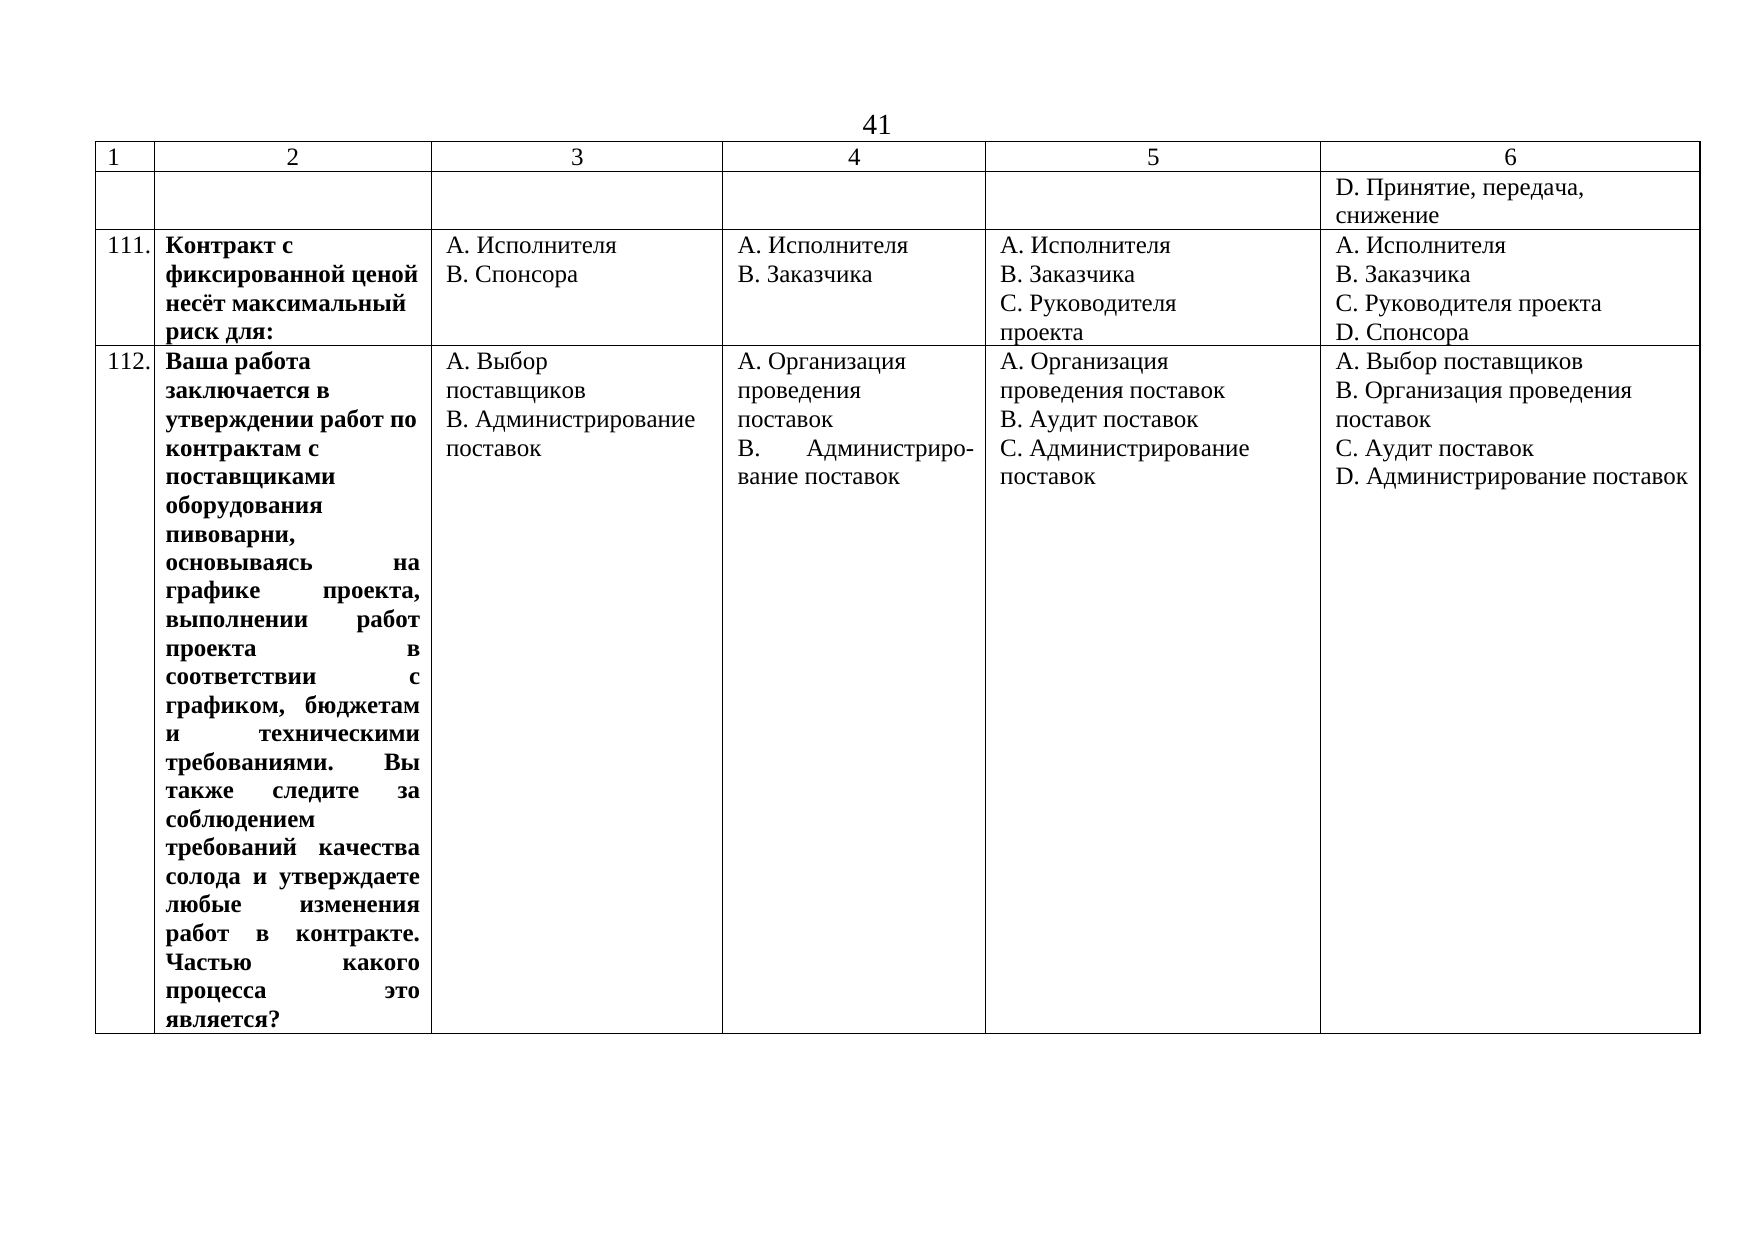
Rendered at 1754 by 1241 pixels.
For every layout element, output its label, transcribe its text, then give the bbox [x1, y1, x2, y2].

table_header 5 [986, 142, 1320, 171]
table_cell A. Организация проведения поставок B. Администриро-вание поставок [723, 346, 985, 1033]
table_cell Ваша работа заключается в утверждении работ по контрактам с поставщиками оборудования пивоварни, основываясь на графике проекта, выполнении работ проекта в соответствии с графиком, бюджетам и техническими требованиями. Вы также следите за соблюдением требований качества солода и утверждаете любые изменения работ в контракте. Частью какого процесса это является? [155, 346, 431, 1033]
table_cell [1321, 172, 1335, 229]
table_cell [986, 172, 1320, 229]
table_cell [723, 172, 985, 229]
table_header 3 [432, 142, 722, 171]
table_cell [432, 172, 722, 229]
table_cell Контракт с фиксированной ценой несёт максимальный риск для: [155, 230, 431, 345]
table_cell A. Исполнителя B. Спонсора [432, 230, 722, 345]
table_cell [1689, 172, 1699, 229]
table_cell [96, 230, 154, 345]
table_cell A. Исполнителя B. Заказчика C. Руководителя проекта [986, 230, 1320, 345]
table_cell [96, 172, 154, 229]
table_cell A. Выбор поставщиков B. Организация проведения поставок C. Аудит поставок D. Администрирование поставок [1321, 346, 1699, 1033]
table_cell [96, 346, 154, 1033]
table_header 1 [96, 142, 154, 171]
table_cell A. Выбор поставщиков B. Администрирование поставок [432, 346, 722, 1033]
table_header 2 [155, 142, 431, 171]
table_header 6 [1321, 142, 1699, 171]
table_cell A. Исполнителя B. Заказчика [723, 230, 985, 345]
table_header 4 [723, 142, 985, 171]
table_cell A. Организация проведения поставок B. Аудит поставок C. Администрирование поставок [986, 346, 1320, 1033]
table_cell A. Исполнителя B. Заказчика C. Руководителя проекта D. Спонсора [1321, 230, 1699, 345]
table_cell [155, 172, 431, 229]
